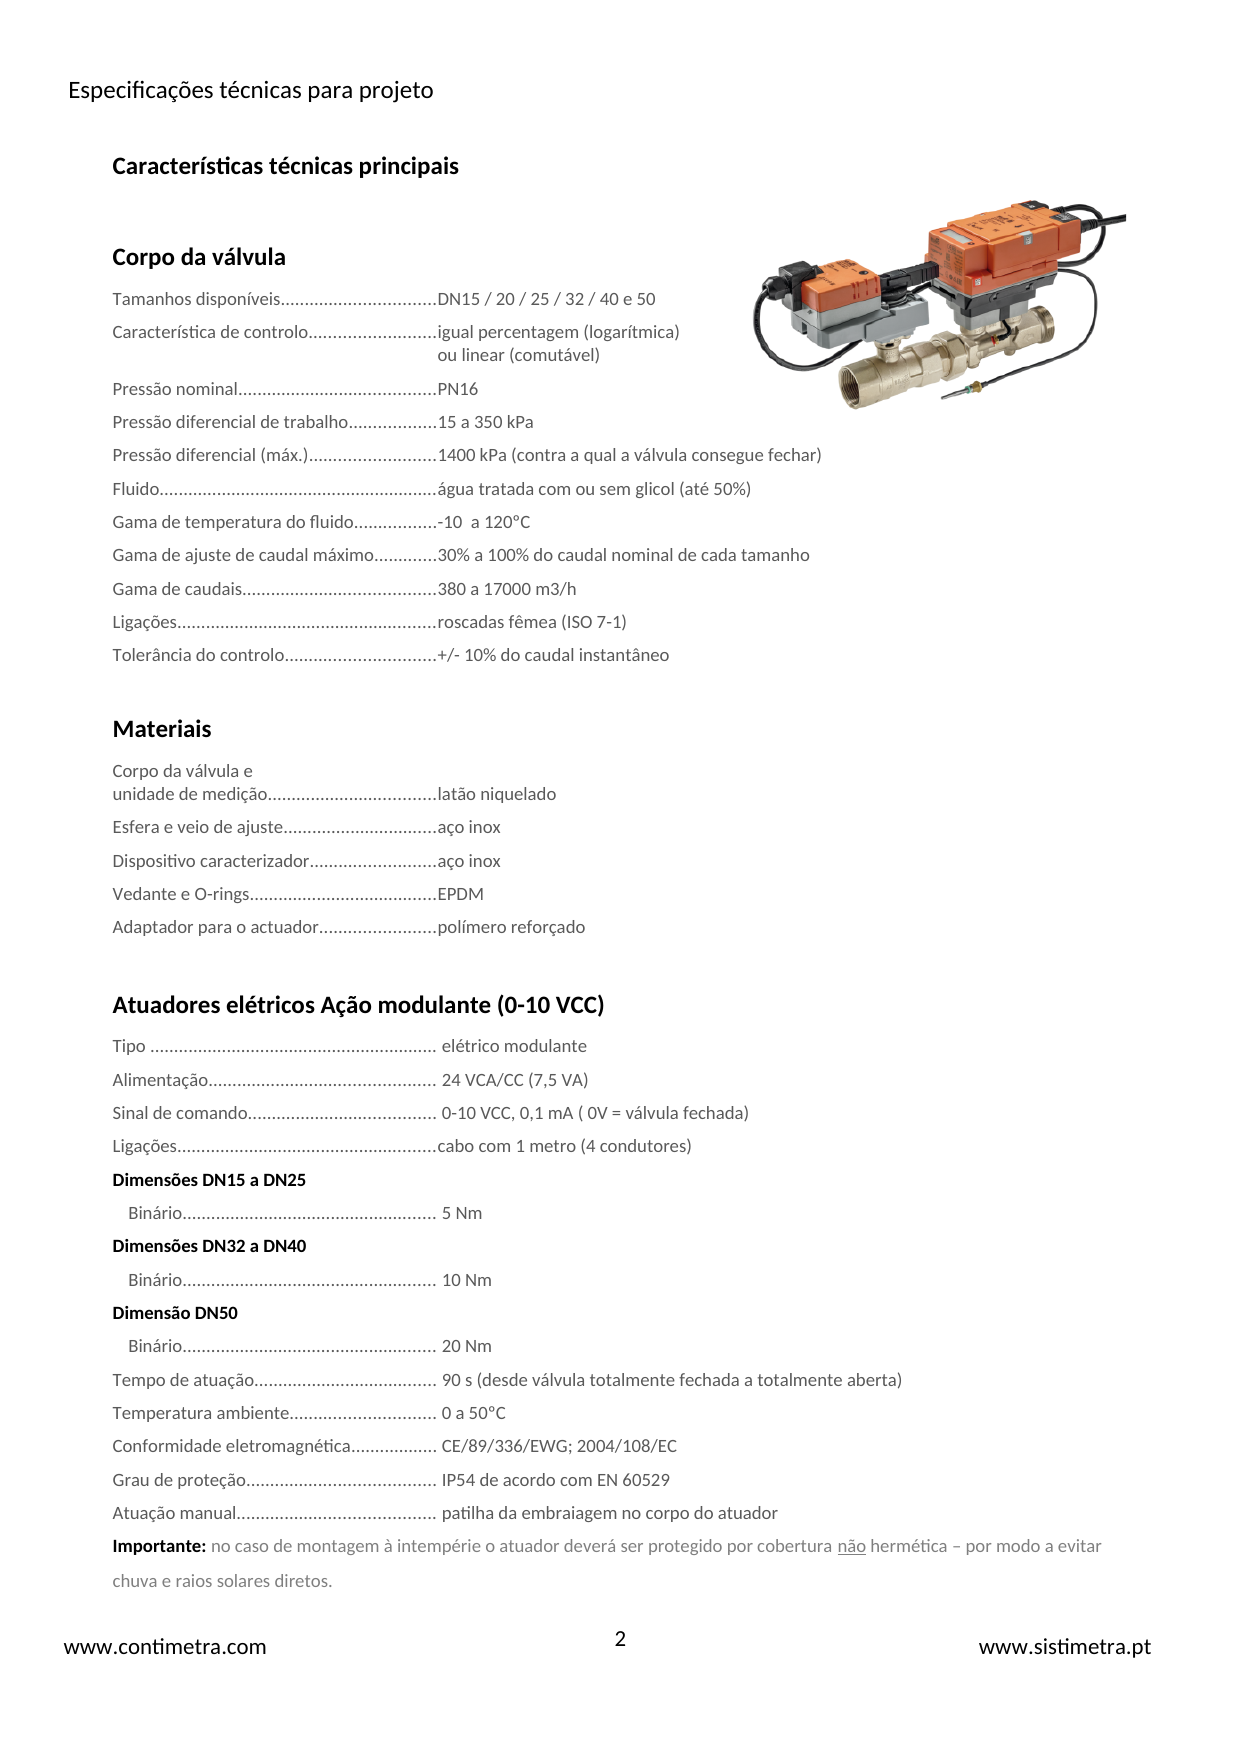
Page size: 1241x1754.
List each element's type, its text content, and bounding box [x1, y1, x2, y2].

text Corpo da válvula e unidade de medição latão niquelado [112, 759, 1128, 805]
picture [744, 195, 1127, 416]
text Característica de controlo igual percentagem (logarítmica) ou linear (comutável) [112, 321, 744, 366]
text Pressão nominal PN16 [112, 377, 744, 400]
text Gama de ajuste de caudal máximo 30% a 100% do caudal nominal de cada tamanho [112, 543, 1128, 566]
text Vedante e O-rings EPDM [112, 882, 1128, 905]
text Binário 20 Nm [112, 1334, 1128, 1357]
text Importante: no caso de montagem à intempérie o atuador deverá ser protegido por cobertura não hermética – por modo a evitar chuva e raios solares diretos. [112, 1534, 1128, 1592]
text Dimensão DN50 [112, 1301, 1128, 1324]
text Ligações cabo com 1 metro (4 condutores) [112, 1134, 1128, 1157]
text Tamanhos disponíveis DN15 / 20 / 25 / 32 / 40 e 50 [112, 287, 744, 310]
text Conformidade eletromagnética CE/89/336/EWG; 2004/108/EC [112, 1434, 1128, 1457]
text Pressão diferencial de trabalho 15 a 350 kPa [112, 410, 1128, 433]
text Dimensões DN32 a DN40 [112, 1234, 1128, 1257]
text Ligações roscadas fêmea (ISO 7-1) [112, 610, 1128, 633]
text Dispositivo caracterizador aço inox [112, 849, 1128, 872]
text Alimentação 24 VCA/CC (7,5 VA) [112, 1068, 1128, 1091]
text Sinal de comando 0-10 VCC, 0,1 mA ( 0V = válvula fechada) [112, 1101, 1128, 1124]
text Esfera e veio de ajuste aço inox [112, 816, 1128, 838]
text Características técnicas principais [112, 150, 1128, 181]
text Temperatura ambiente 0 a 50ºC [112, 1401, 1128, 1424]
text Materiais [112, 677, 1128, 744]
text Tempo de atuação 90 s (desde válvula totalmente fechada a totalmente aberta) [112, 1368, 1128, 1391]
text Binário 5 Nm [112, 1201, 1128, 1224]
text Pressão diferencial (máx.) 1400 kPa (contra a qual a válvula consegue fechar) [112, 443, 1128, 466]
text Corpo da válvula [112, 196, 744, 272]
text Gama de temperatura do fluido -10 a 120ºC [112, 510, 1128, 533]
text Gama de caudais 380 a 17000 m3/h [112, 577, 1128, 600]
text Dimensões DN15 a DN25 [112, 1168, 1128, 1191]
text Tipo elétrico modulante [112, 1034, 1128, 1057]
text Adaptador para o actuador polímero reforçado [112, 916, 1128, 938]
text Atuadores elétricos Ação modulante (0-10 VCC) [112, 989, 1128, 1019]
text Tolerância do controlo +/- 10% do caudal instantâneo [112, 643, 1128, 666]
text Grau de proteção IP54 de acordo com EN 60529 [112, 1468, 1128, 1491]
text Fluido água tratada com ou sem glicol (até 50%) [112, 477, 1128, 500]
text Atuação manual patilha da embraiagem no corpo do atuador [112, 1501, 1128, 1524]
text Binário 10 Nm [112, 1268, 1128, 1291]
